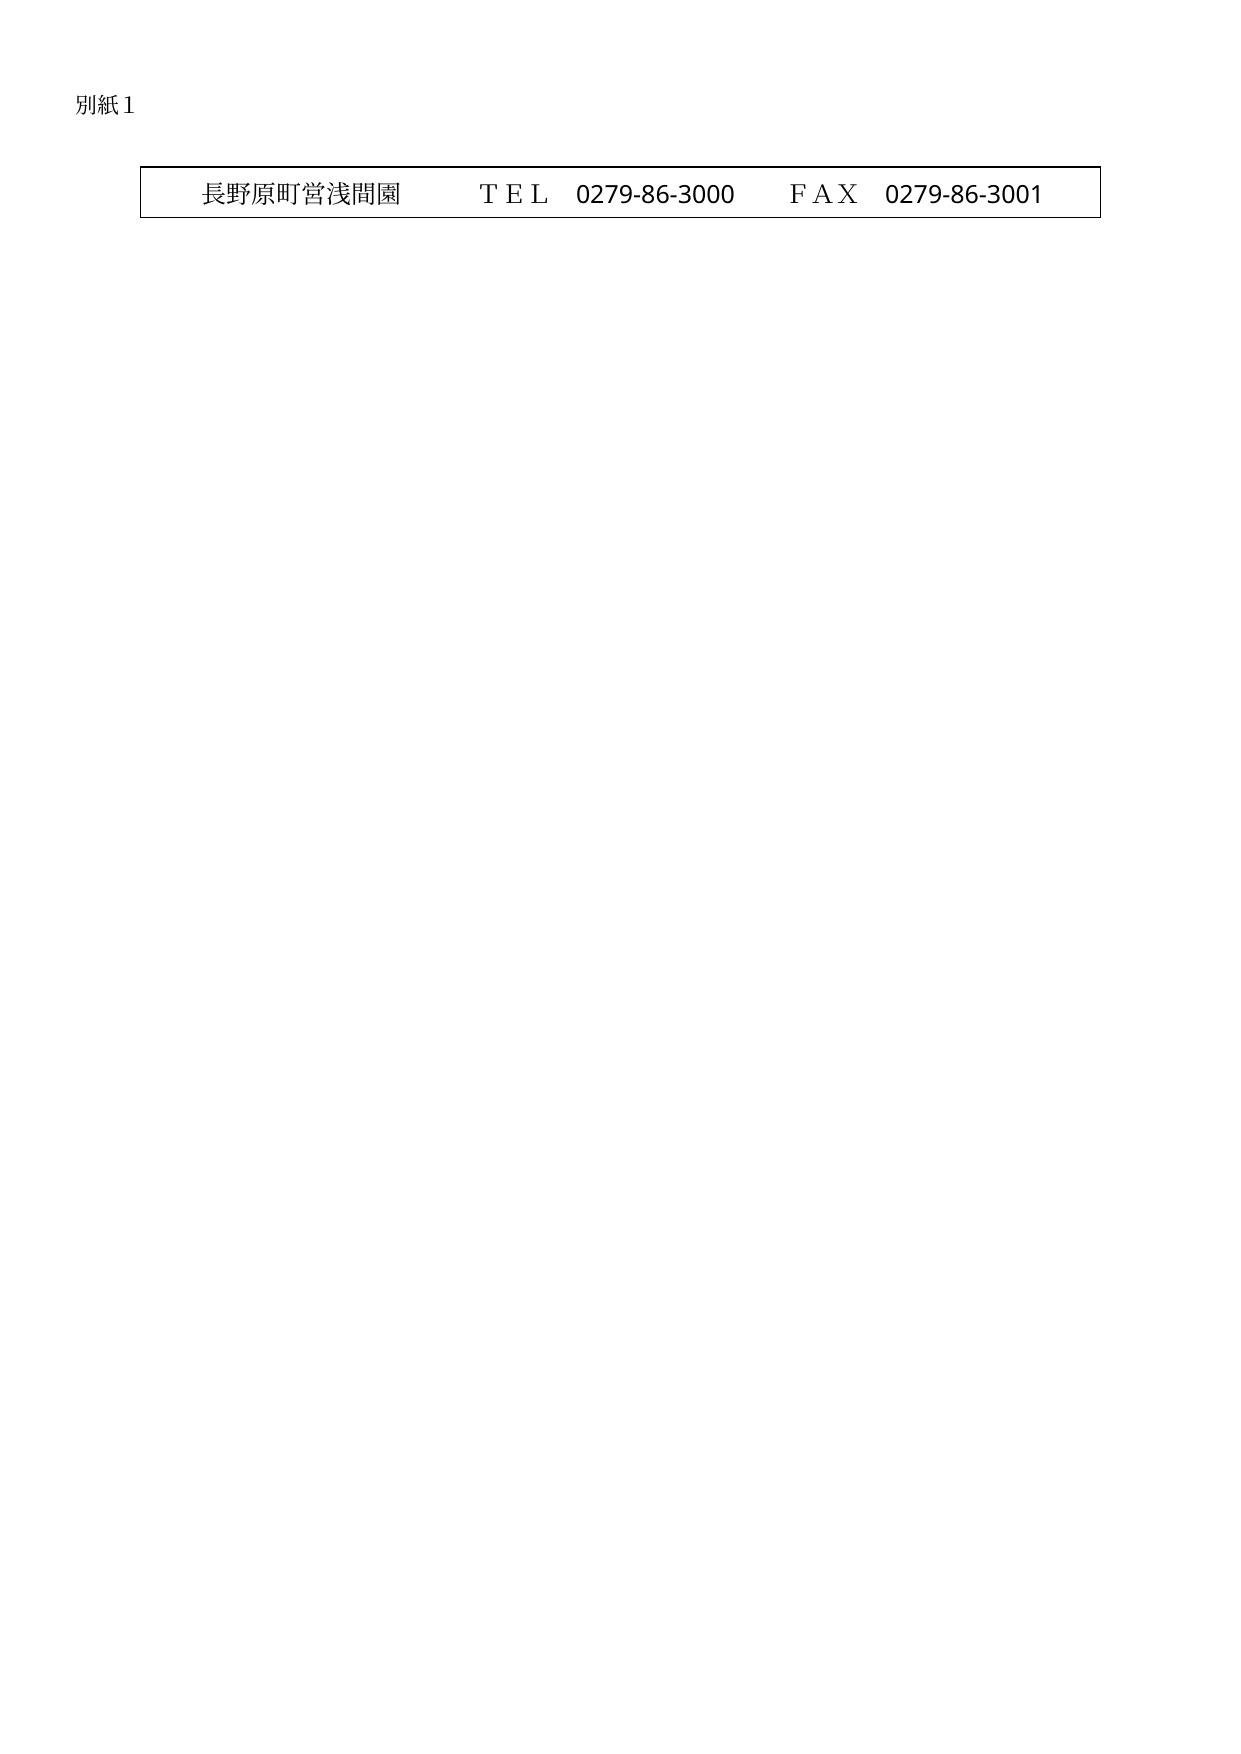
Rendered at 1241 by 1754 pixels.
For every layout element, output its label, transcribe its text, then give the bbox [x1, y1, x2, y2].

table_header 長野原町営浅間園 ＴＥＬ 0279-86-3000 ＦＡＸ 0279-86-3001 [141, 168, 1100, 217]
